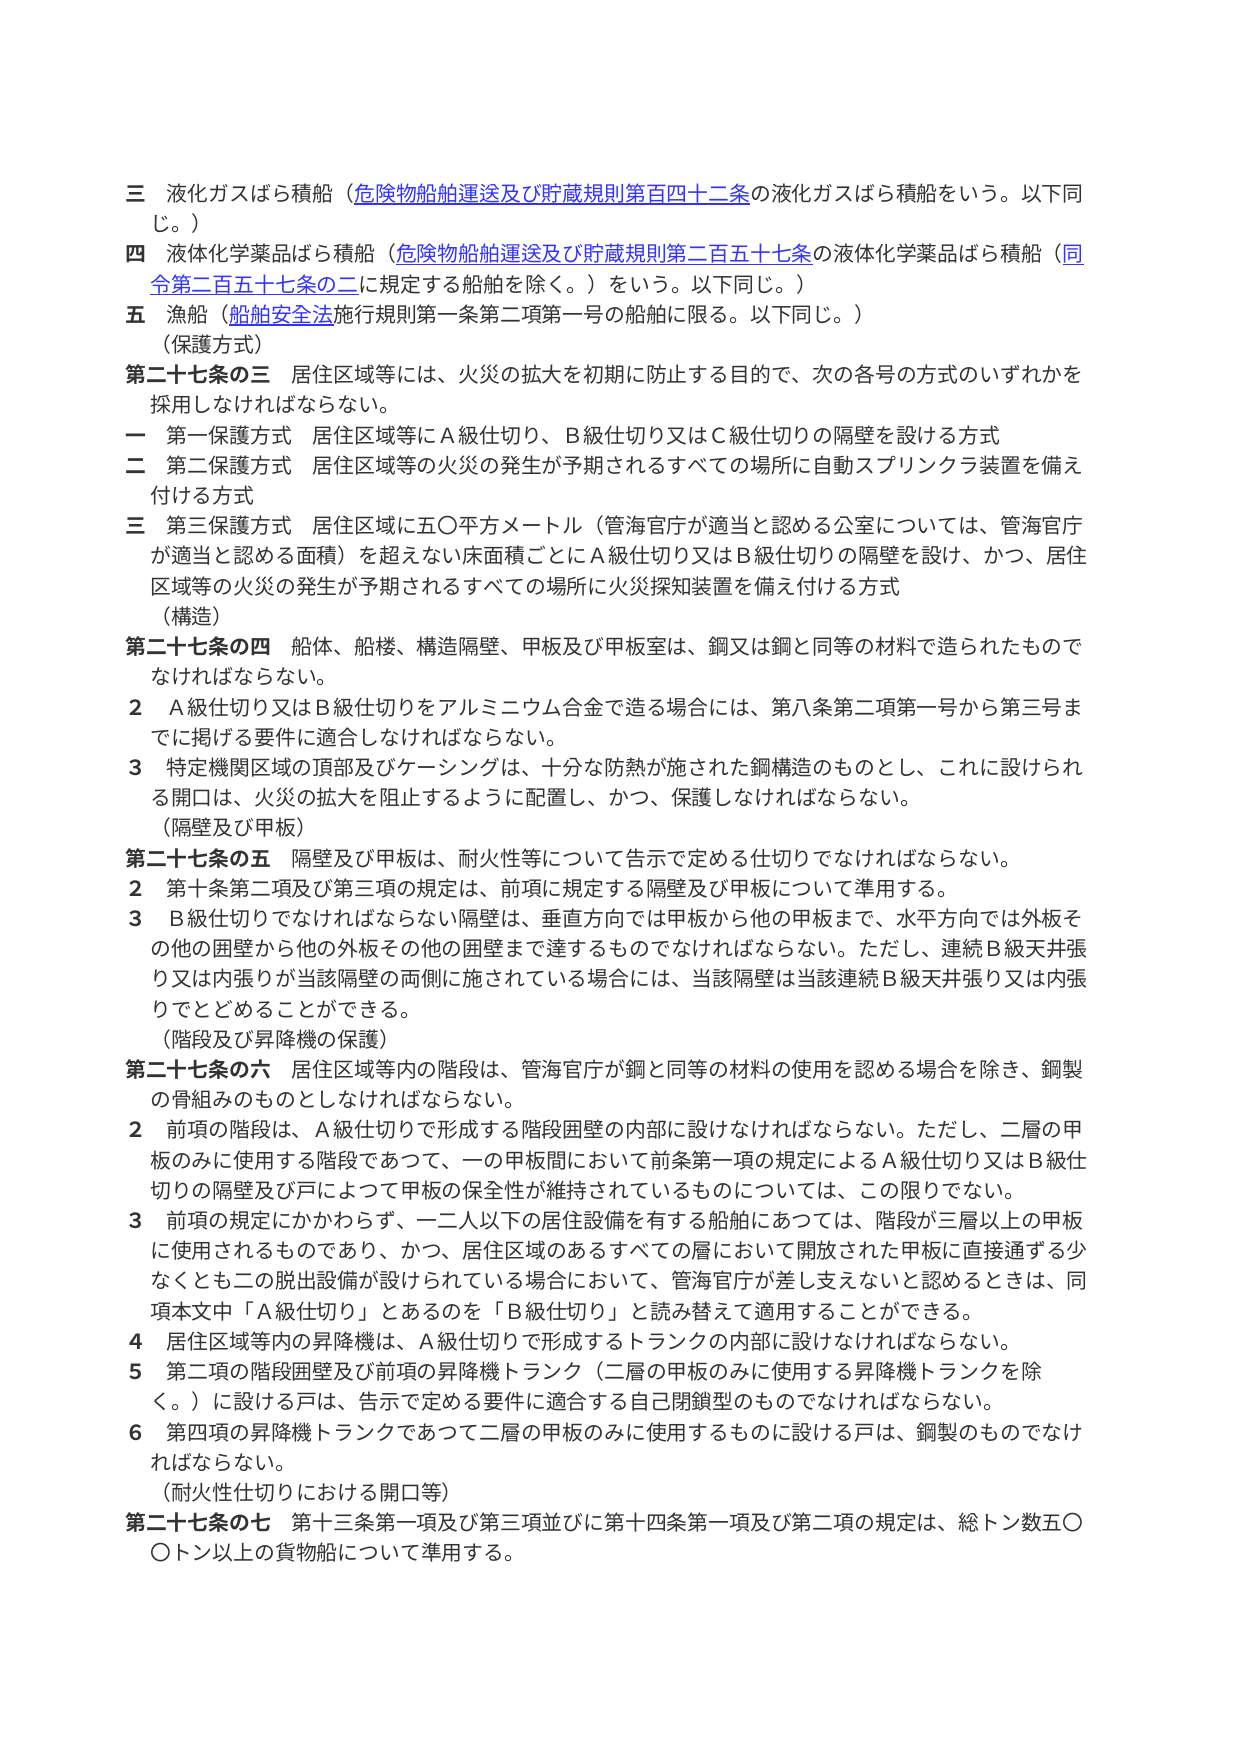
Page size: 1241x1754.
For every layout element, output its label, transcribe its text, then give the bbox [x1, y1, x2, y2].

text ２ 第十条第二項及び第三項の規定は、前項に規定する隔壁及び甲板について準用する。 [125, 872, 1090, 902]
text 第二十七条の七 第十三条第一項及び第三項並びに第十四条第一項及び第二項の規定は、総トン数五〇〇トン以上の貨物船について準用する。 [125, 1506, 1090, 1567]
text 三 第三保護方式 居住区域に五〇平方メートル（管海官庁が適当と認める公室については、管海官庁が適当と認める面積）を超えない床面積ごとにＡ級仕切り又はＢ級仕切りの隔壁を設け、かつ、居住区域等の火災の発生が予期されるすべての場所に火災探知装置を備え付ける方式 [125, 509, 1090, 600]
text （保護方式） [150, 328, 1090, 358]
text 二 第二保護方式 居住区域等の火災の発生が予期されるすべての場所に自動スプリンクラ装置を備え付ける方式 [125, 449, 1090, 509]
text 第二十七条の六 居住区域等内の階段は、管海官庁が鋼と同等の材料の使用を認める場合を除き、鋼製の骨組みのものとしなければならない。 [125, 1053, 1090, 1114]
text （構造） [150, 600, 1090, 630]
text ６ 第四項の昇降機トランクであつて二層の甲板のみに使用するものに設ける戸は、鋼製のものでなければならない。 [125, 1416, 1090, 1476]
text ５ 第二項の階段囲壁及び前項の昇降機トランク（二層の甲板のみに使用する昇降機トランクを除く。）に設ける戸は、告示で定める要件に適合する自己閉鎖型のものでなければならない。 [125, 1355, 1090, 1416]
text ３ 前項の規定にかかわらず、一二人以下の居住設備を有する船舶にあつては、階段が三層以上の甲板に使用されるものであり、かつ、居住区域のあるすべての層において開放された甲板に直接通ずる少なくとも二の脱出設備が設けられている場合において、管海官庁が差し支えないと認めるときは、同項本文中「Ａ級仕切り」とあるのを「Ｂ級仕切り」と読み替えて適用することができる。 [125, 1204, 1090, 1325]
text 四 液体化学薬品ばら積船（危険物船舶運送及び貯蔵規則第二百五十七条の液体化学薬品ばら積船（同令第二百五十七条の二に規定する船舶を除く。）をいう。以下同じ。） [125, 238, 1090, 298]
text 一 第一保護方式 居住区域等にＡ級仕切り、Ｂ級仕切り又はＣ級仕切りの隔壁を設ける方式 [125, 419, 1090, 449]
text 五 漁船（船舶安全法施行規則第一条第二項第一号の船舶に限る。以下同じ。） [125, 298, 1090, 328]
text ２ Ａ級仕切り又はＢ級仕切りをアルミニウム合金で造る場合には、第八条第二項第一号から第三号までに掲げる要件に適合しなければならない。 [125, 691, 1090, 751]
text ２ 前項の階段は、Ａ級仕切りで形成する階段囲壁の内部に設けなければならない。ただし、二層の甲板のみに使用する階段であつて、一の甲板間において前条第一項の規定によるＡ級仕切り又はＢ級仕切りの隔壁及び戸によつて甲板の保全性が維持されているものについては、この限りでない。 [125, 1114, 1090, 1204]
text ３ 特定機関区域の頂部及びケーシングは、十分な防熱が施された鋼構造のものとし、これに設けられる開口は、火災の拡大を阻止するように配置し、かつ、保護しなければならない。 [125, 751, 1090, 812]
text 第二十七条の五 隔壁及び甲板は、耐火性等について告示で定める仕切りでなければならない。 [125, 842, 1090, 872]
text 第二十七条の三 居住区域等には、火災の拡大を初期に防止する目的で、次の各号の方式のいずれかを採用しなければならない。 [125, 358, 1090, 419]
text （耐火性仕切りにおける開口等） [150, 1476, 1090, 1506]
text ３ Ｂ級仕切りでなければならない隔壁は、垂直方向では甲板から他の甲板まで、水平方向では外板その他の囲壁から他の外板その他の囲壁まで達するものでなければならない。ただし、連続Ｂ級天井張り又は内張りが当該隔壁の両側に施されている場合には、当該隔壁は当該連続Ｂ級天井張り又は内張りでとどめることができる。 [125, 902, 1090, 1023]
text ４ 居住区域等内の昇降機は、Ａ級仕切りで形成するトランクの内部に設けなければならない。 [125, 1325, 1090, 1355]
text （隔壁及び甲板） [150, 812, 1090, 842]
text （階段及び昇降機の保護） [150, 1023, 1090, 1053]
text 第二十七条の四 船体、船楼、構造隔壁、甲板及び甲板室は、鋼又は鋼と同等の材料で造られたものでなければならない。 [125, 630, 1090, 691]
text 三 液化ガスばら積船（危険物船舶運送及び貯蔵規則第百四十二条の液化ガスばら積船をいう。以下同じ。） [125, 177, 1090, 238]
